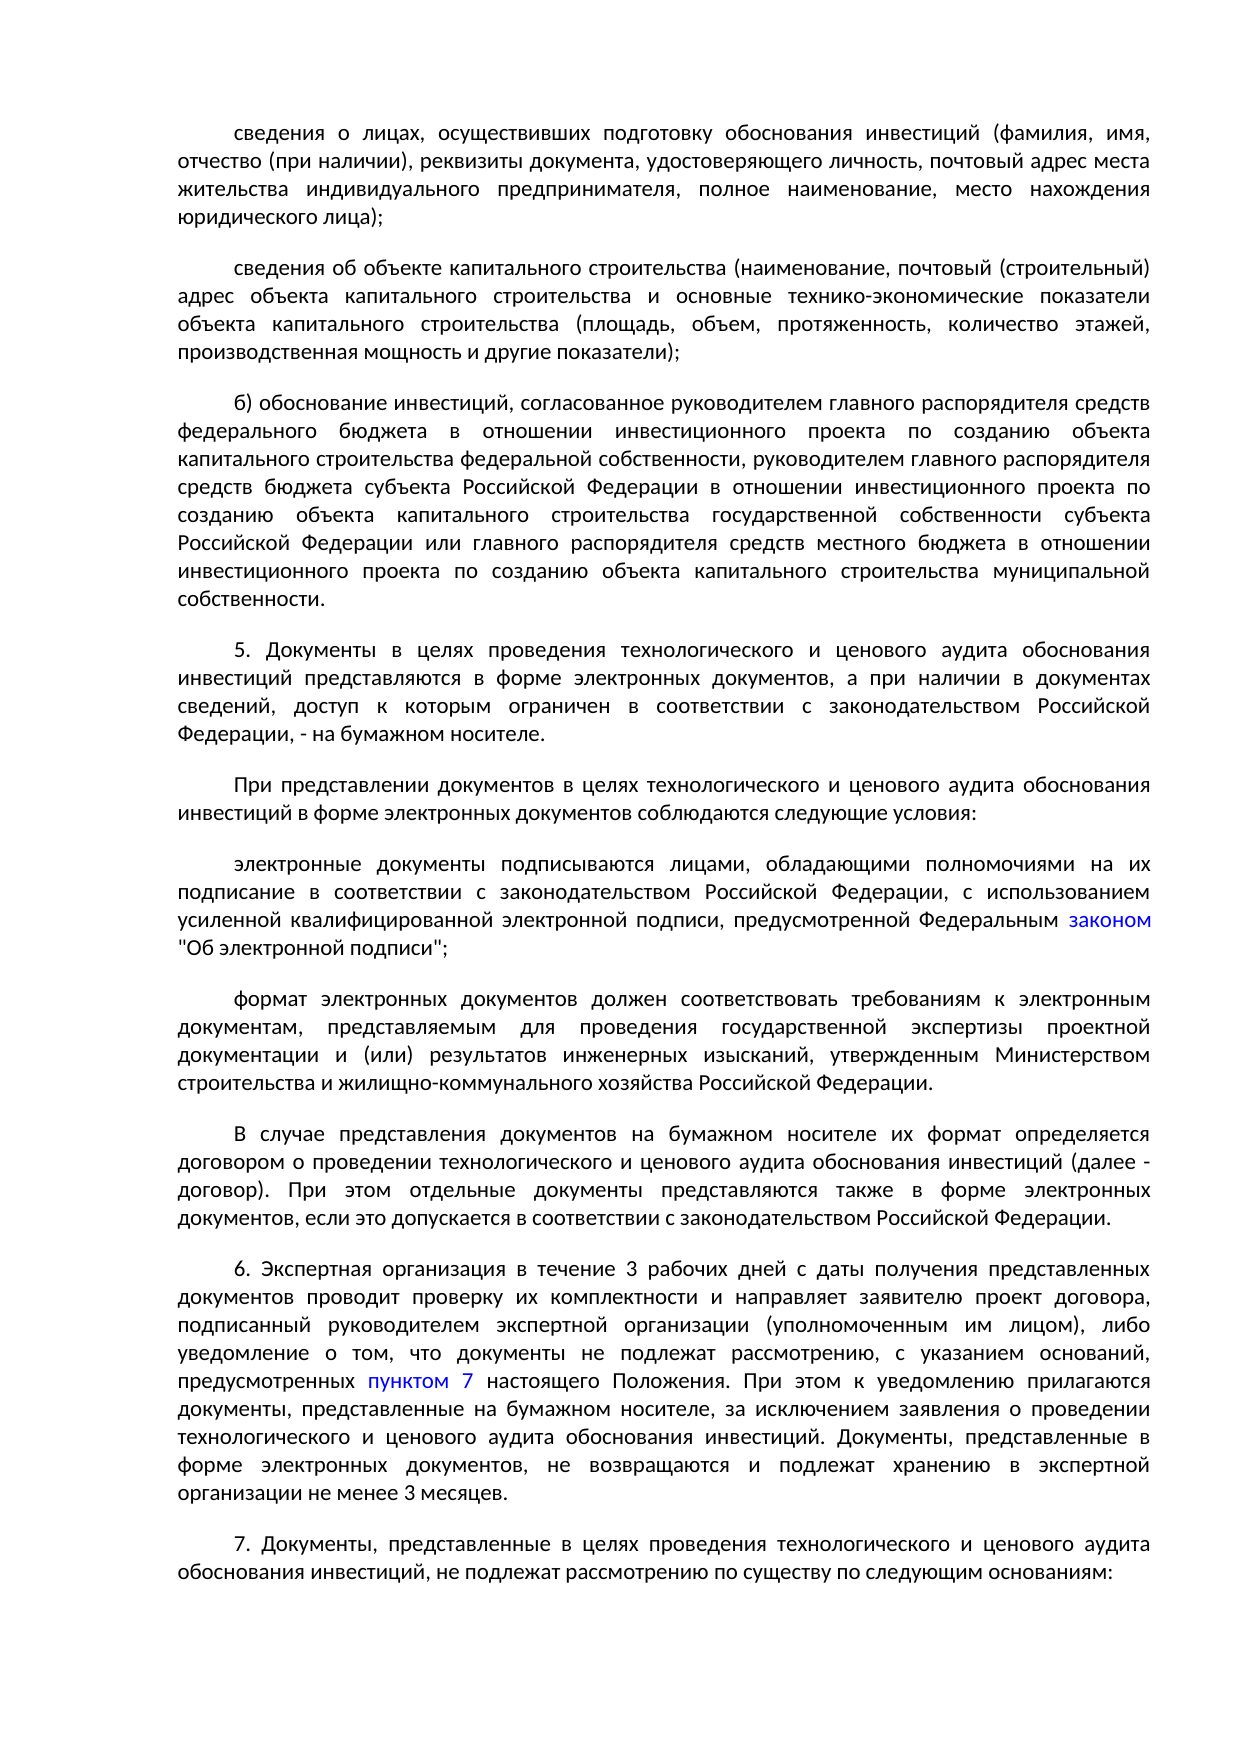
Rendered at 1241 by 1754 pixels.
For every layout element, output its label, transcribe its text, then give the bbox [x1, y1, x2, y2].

text формат электронных документов должен соответствовать требованиям к электронным документам, представляемым для проведения государственной экспертизы проектной документации и (или) результатов инженерных изысканий, утвержденным Министерством строительства и жилищно-коммунального хозяйства Российской Федерации. [177, 984, 1152, 1096]
text В случае представления документов на бумажном носителе их формат определяется договором о проведении технологического и ценового аудита обоснования инвестиций (далее - договор). При этом отдельные документы представляются также в форме электронных документов, если это допускается в соответствии с законодательством Российской Федерации. [177, 1119, 1152, 1231]
text сведения об объекте капитального строительства (наименование, почтовый (строительный) адрес объекта капитального строительства и основные технико-экономические показатели объекта капитального строительства (площадь, объем, протяженность, количество этажей, производственная мощность и другие показатели); [177, 253, 1152, 365]
text 5. Документы в целях проведения технологического и ценового аудита обоснования инвестиций представляются в форме электронных документов, а при наличии в документах сведений, доступ к которым ограничен в соответствии с законодательством Российской Федерации, - на бумажном носителе. [177, 635, 1152, 747]
text 6. Экспертная организация в течение 3 рабочих дней с даты получения представленных документов проводит проверку их комплектности и направляет заявителю проект договора, подписанный руководителем экспертной организации (уполномоченным им лицом), либо уведомление о том, что документы не подлежат рассмотрению, с указанием оснований, предусмотренных пунктом 7 настоящего Положения. При этом к уведомлению прилагаются документы, представленные на бумажном носителе, за исключением заявления о проведении технологического и ценового аудита обоснования инвестиций. Документы, представленные в форме электронных документов, не возвращаются и подлежат хранению в экспертной организации не менее 3 месяцев. [177, 1254, 1152, 1506]
text При представлении документов в целях технологического и ценового аудита обоснования инвестиций в форме электронных документов соблюдаются следующие условия: [177, 770, 1152, 826]
text б) обоснование инвестиций, согласованное руководителем главного распорядителя средств федерального бюджета в отношении инвестиционного проекта по созданию объекта капитального строительства федеральной собственности, руководителем главного распорядителя средств бюджета субъекта Российской Федерации в отношении инвестиционного проекта по созданию объекта капитального строительства государственной собственности субъекта Российской Федерации или главного распорядителя средств местного бюджета в отношении инвестиционного проекта по созданию объекта капитального строительства муниципальной собственности. [177, 388, 1152, 612]
text электронные документы подписываются лицами, обладающими полномочиями на их подписание в соответствии с законодательством Российской Федерации, с использованием усиленной квалифицированной электронной подписи, предусмотренной Федеральным законом "Об электронной подписи"; [177, 849, 1152, 961]
text сведения о лицах, осуществивших подготовку обоснования инвестиций (фамилия, имя, отчество (при наличии), реквизиты документа, удостоверяющего личность, почтовый адрес места жительства индивидуального предпринимателя, полное наименование, место нахождения юридического лица); [177, 118, 1152, 230]
text 7. Документы, представленные в целях проведения технологического и ценового аудита обоснования инвестиций, не подлежат рассмотрению по существу по следующим основаниям: [177, 1529, 1152, 1585]
